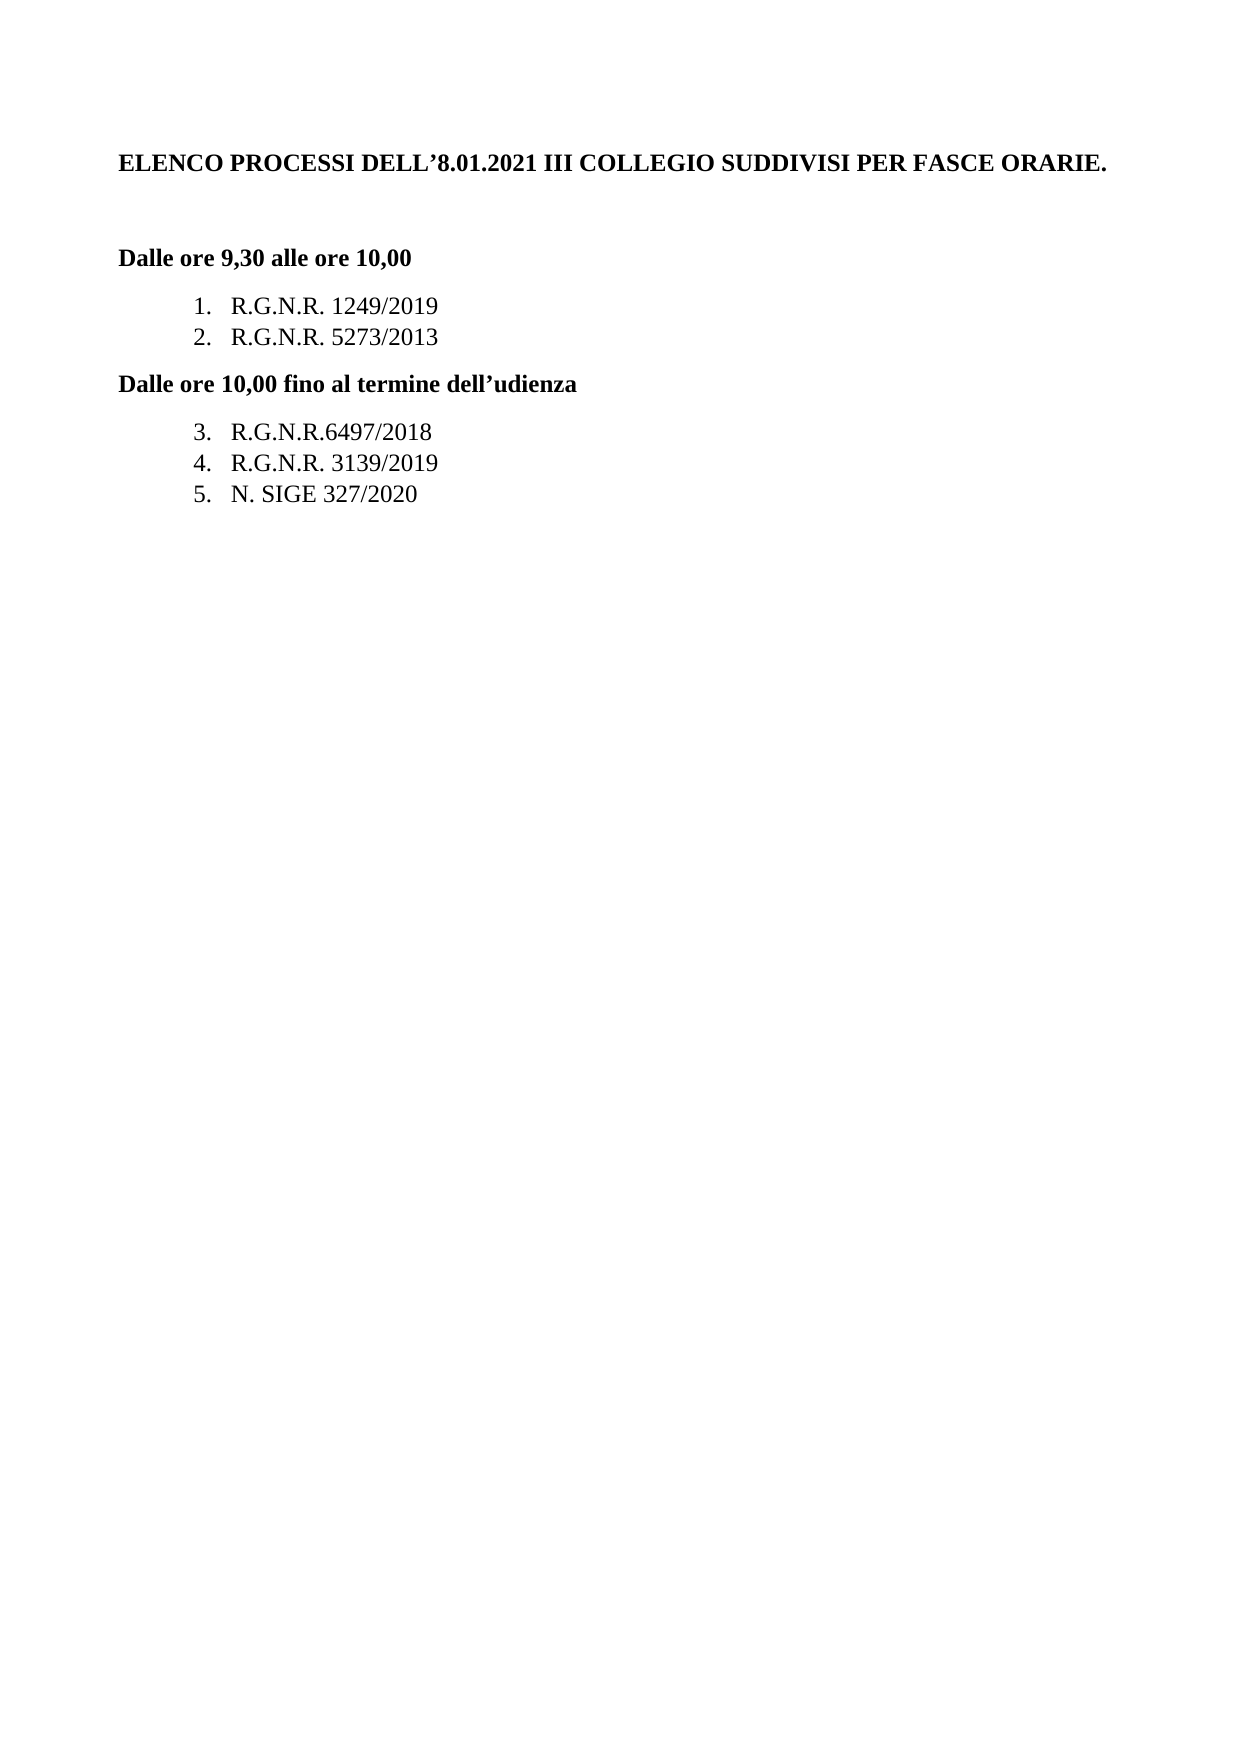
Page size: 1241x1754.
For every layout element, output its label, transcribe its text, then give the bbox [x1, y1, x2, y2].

list R.G.N.R. 5273/2013 [193, 322, 1122, 351]
text Dalle ore 9,30 alle ore 10,00 [118, 243, 1122, 272]
text ELENCO PROCESSI DELL’8.01.2021 III COLLEGIO SUDDIVISI PER FASCE ORARIE. [118, 148, 1122, 176]
list N. SIGE 327/2020 [193, 479, 1122, 508]
list R.G.N.R. 1249/2019 [193, 291, 1122, 319]
list R.G.N.R.6497/2018 [193, 417, 1122, 446]
list R.G.N.R. 3139/2019 [193, 448, 1122, 477]
text Dalle ore 10,00 fino al termine dell’udienza [118, 369, 1122, 398]
